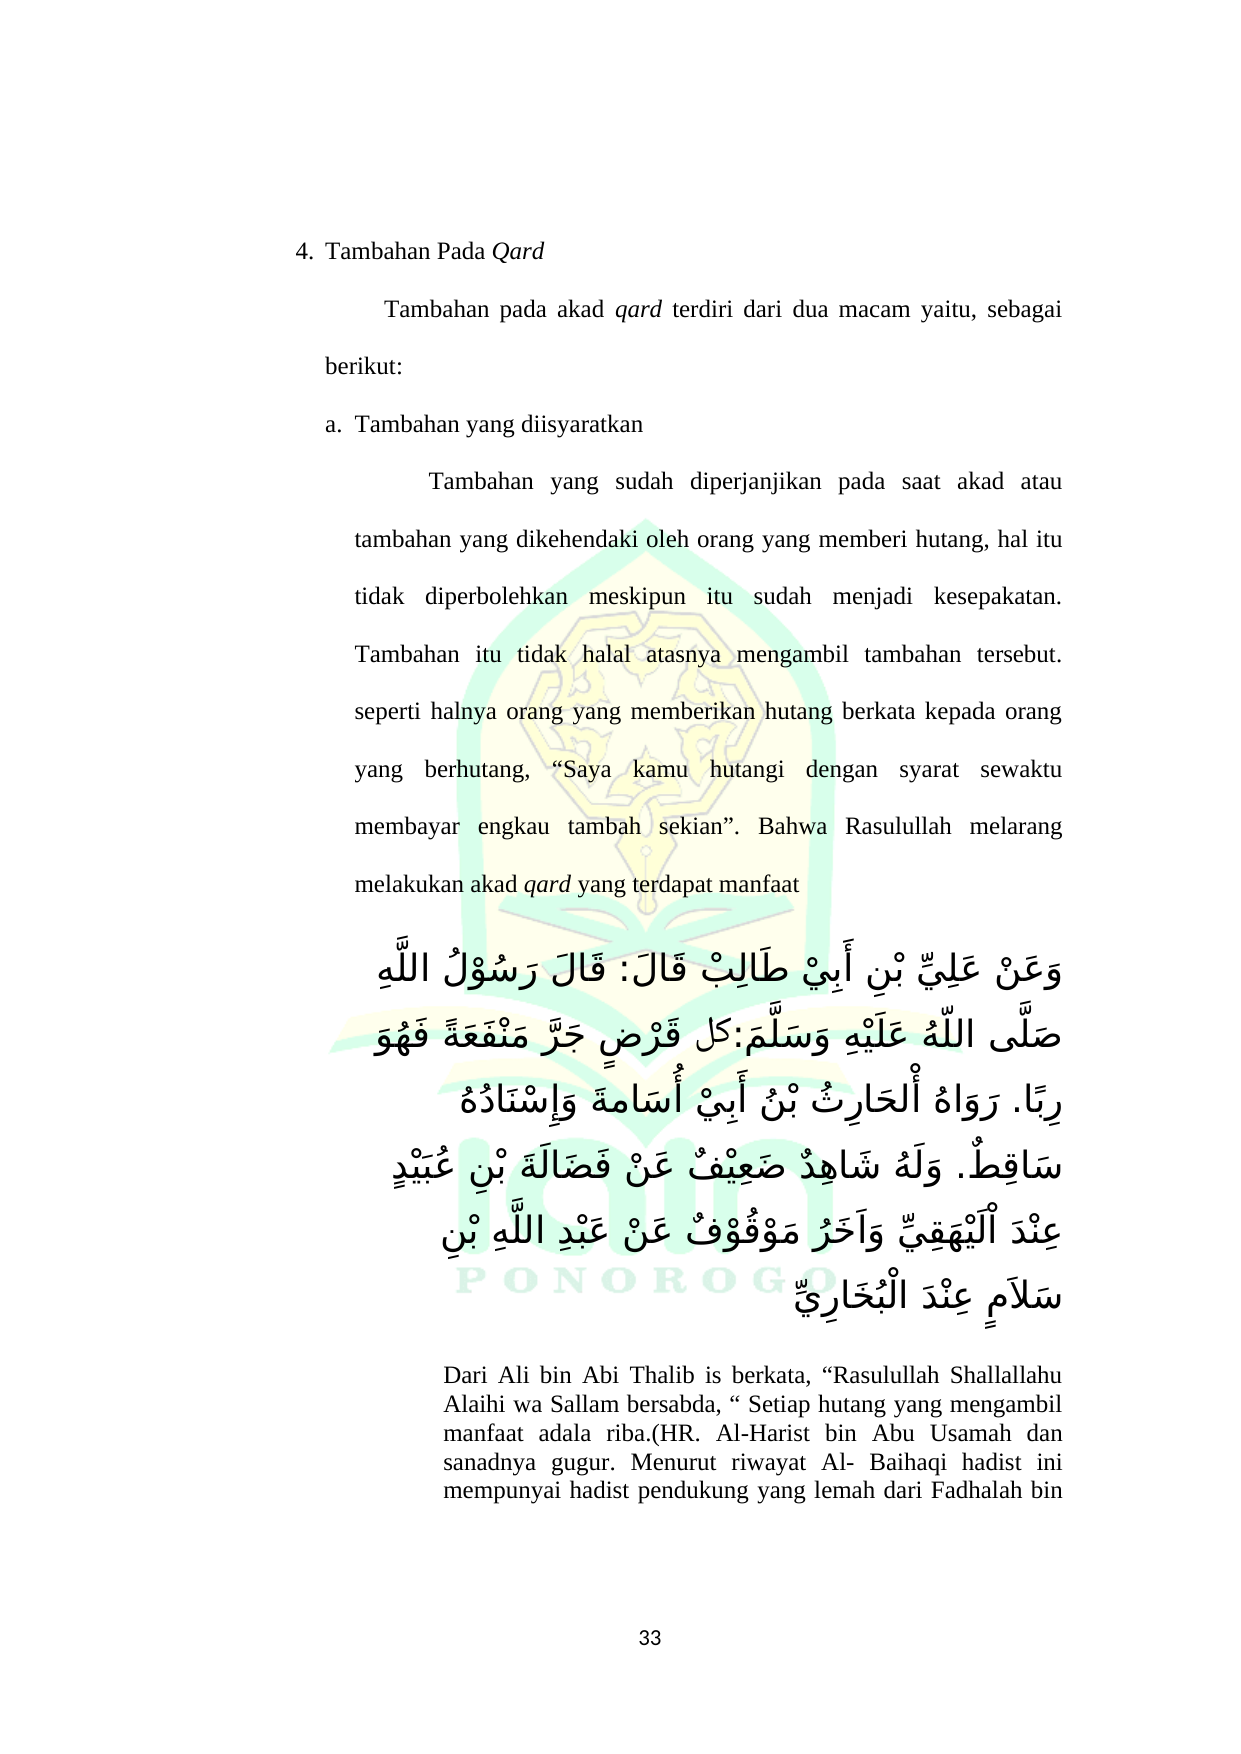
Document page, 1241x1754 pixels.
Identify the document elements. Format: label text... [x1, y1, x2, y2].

list Tambahan Pada Qard [295, 236, 1063, 265]
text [443, 1360, 1063, 1504]
list Tambahan yang diisyaratkan [325, 409, 1063, 437]
list Tambahan pada akad qard terdiri dari dua macam yaitu, sebagai berikut: [325, 294, 1063, 380]
text وَعَنْ عَلِيِّ بْنِ أَبِيْ طَالِبْ قَالَ: قَالَ رَسُوْلُ اللَّهِ صَلَّى اللّهُ عَلَيْهِ وَسَلَّمَ:ﰻ قَرْضٍ جَرَّ مَنْفَعَةً فَهُوَ رِبًا. رَوَاهُ أْلحَارِثُ بْنُ أَبِيْ أُسَامةَ وَإِسْنَادُهُ سَاقِطٌ. وَلَهُ شَاهِدٌ ضَعِيْفٌ عَنْ فَضَالَةَ بْنِ عُبَيْدٍ عِنْدَ اْلَيْهَقِيِّ وَاَخَرُ مَوْقُوْفٌ عَنْ عَبْدِ اللَّهِ بْنِ سَلاَمٍ عِنْدَ الْبُخَارِيِّ [354, 947, 1063, 1318]
list Tambahan yang sudah diperjanjikan pada saat akad atau tambahan yang dikehendaki oleh orang yang memberi hutang, hal itu tidak diperbolehkan meskipun itu sudah menjadi kesepakatan. Tambahan itu tidak halal atasnya mengambil tambahan tersebut. seperti halnya orang yang memberikan hutang berkata kepada orang yang berhutang, “Saya kamu hutangi dengan syarat sewaktu membayar engkau tambah sekian”. Bahwa Rasulullah melarang melakukan akad qard yang terdapat manfaat [354, 466, 1063, 897]
